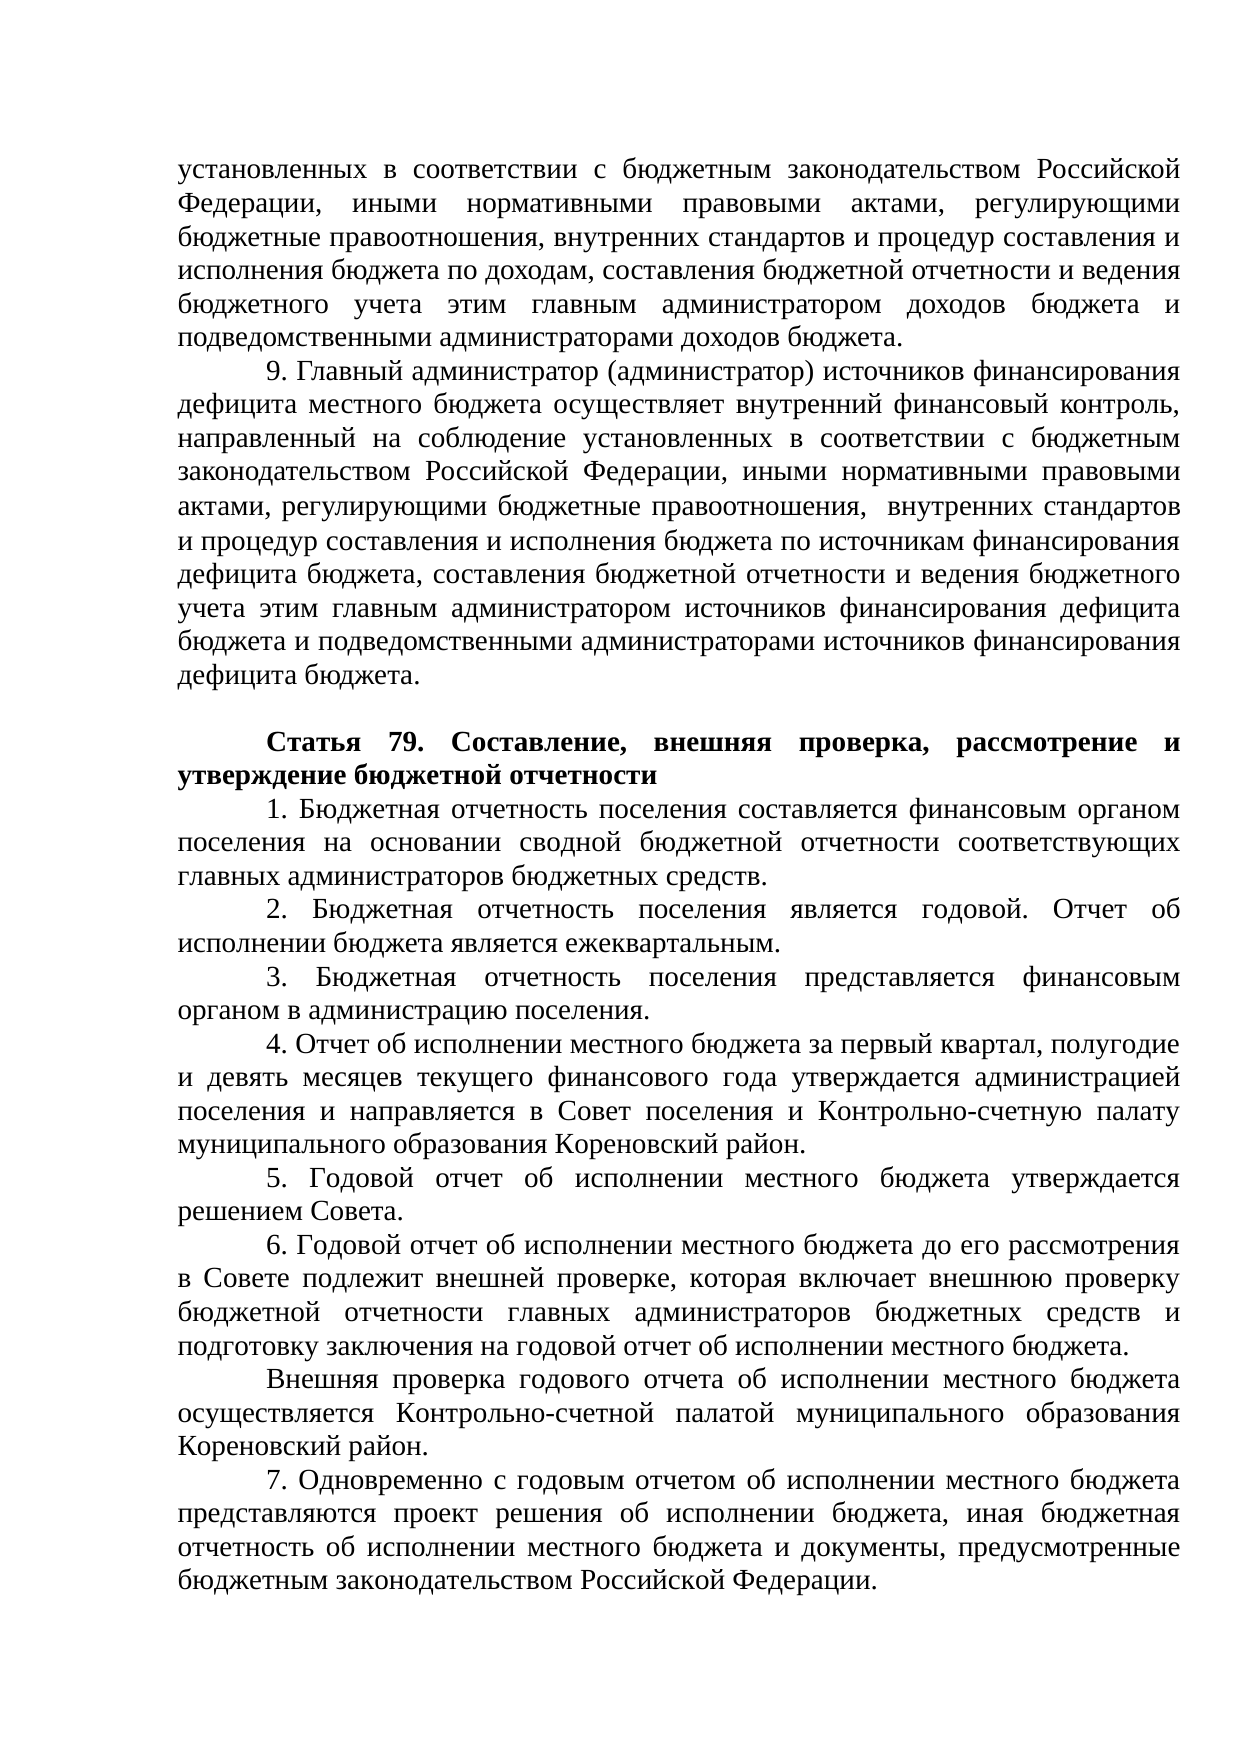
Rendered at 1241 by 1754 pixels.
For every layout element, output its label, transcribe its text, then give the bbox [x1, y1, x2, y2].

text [177, 152, 1181, 353]
text 2. Бюджетная отчетность поселения является годовой. Отчет об исполнении бюджета является ежеквартальным. [177, 892, 1181, 959]
text Внешняя проверка годового отчета об исполнении местного бюджета осуществляется Контрольно-счетной палатой муниципального образования Кореновский район. [177, 1361, 1181, 1462]
text 3. Бюджетная отчетность поселения представляется финансовым органом в администрацию поселения. [177, 959, 1181, 1026]
text 6. Годовой отчет об исполнении местного бюджета до его рассмотрения в Совете подлежит внешней проверке, которая включает внешнюю проверку бюджетной отчетности главных администраторов бюджетных средств и подготовку заключения на годовой отчет об исполнении местного бюджета. [177, 1227, 1181, 1361]
text 7. Одновременно с годовым отчетом об исполнении местного бюджета представляются проект решения об исполнении бюджета, иная бюджетная отчетность об исполнении местного бюджета и документы, предусмотренные бюджетным законодательством Российской Федерации. [177, 1462, 1181, 1596]
text 1. Бюджетная отчетность поселения составляется финансовым органом поселения на основании сводной бюджетной отчетности соответствующих главных администраторов бюджетных средств. [177, 791, 1181, 892]
text 5. Годовой отчет об исполнении местного бюджета утверждается решением Совета. [177, 1160, 1181, 1227]
text 4. Отчет об исполнении местного бюджета за первый квартал, полугодие и девять месяцев текущего финансового года утверждается администрацией поселения и направляется в Совет поселения и Контрольно-счетную палату муниципального образования Кореновский район. [177, 1026, 1181, 1160]
text Статья 79. Составление, внешняя проверка, рассмотрение и утверждение бюджетной отчетности [177, 724, 1181, 791]
text 9. Главный администратор (администратор) источников финансирования дефицита местного бюджета осуществляет внутренний финансовый контроль, направленный на соблюдение установленных в соответствии с бюджетным законодательством Российской Федерации, иными нормативными правовыми актами, регулирующими бюджетные правоотношения, внутренних стандартов и процедур составления и исполнения бюджета по источникам финансирования дефицита бюджета, составления бюджетной отчетности и ведения бюджетного учета этим главным администратором источников финансирования дефицита бюджета и подведомственными администраторами источников финансирования дефицита бюджета. [177, 353, 1181, 690]
